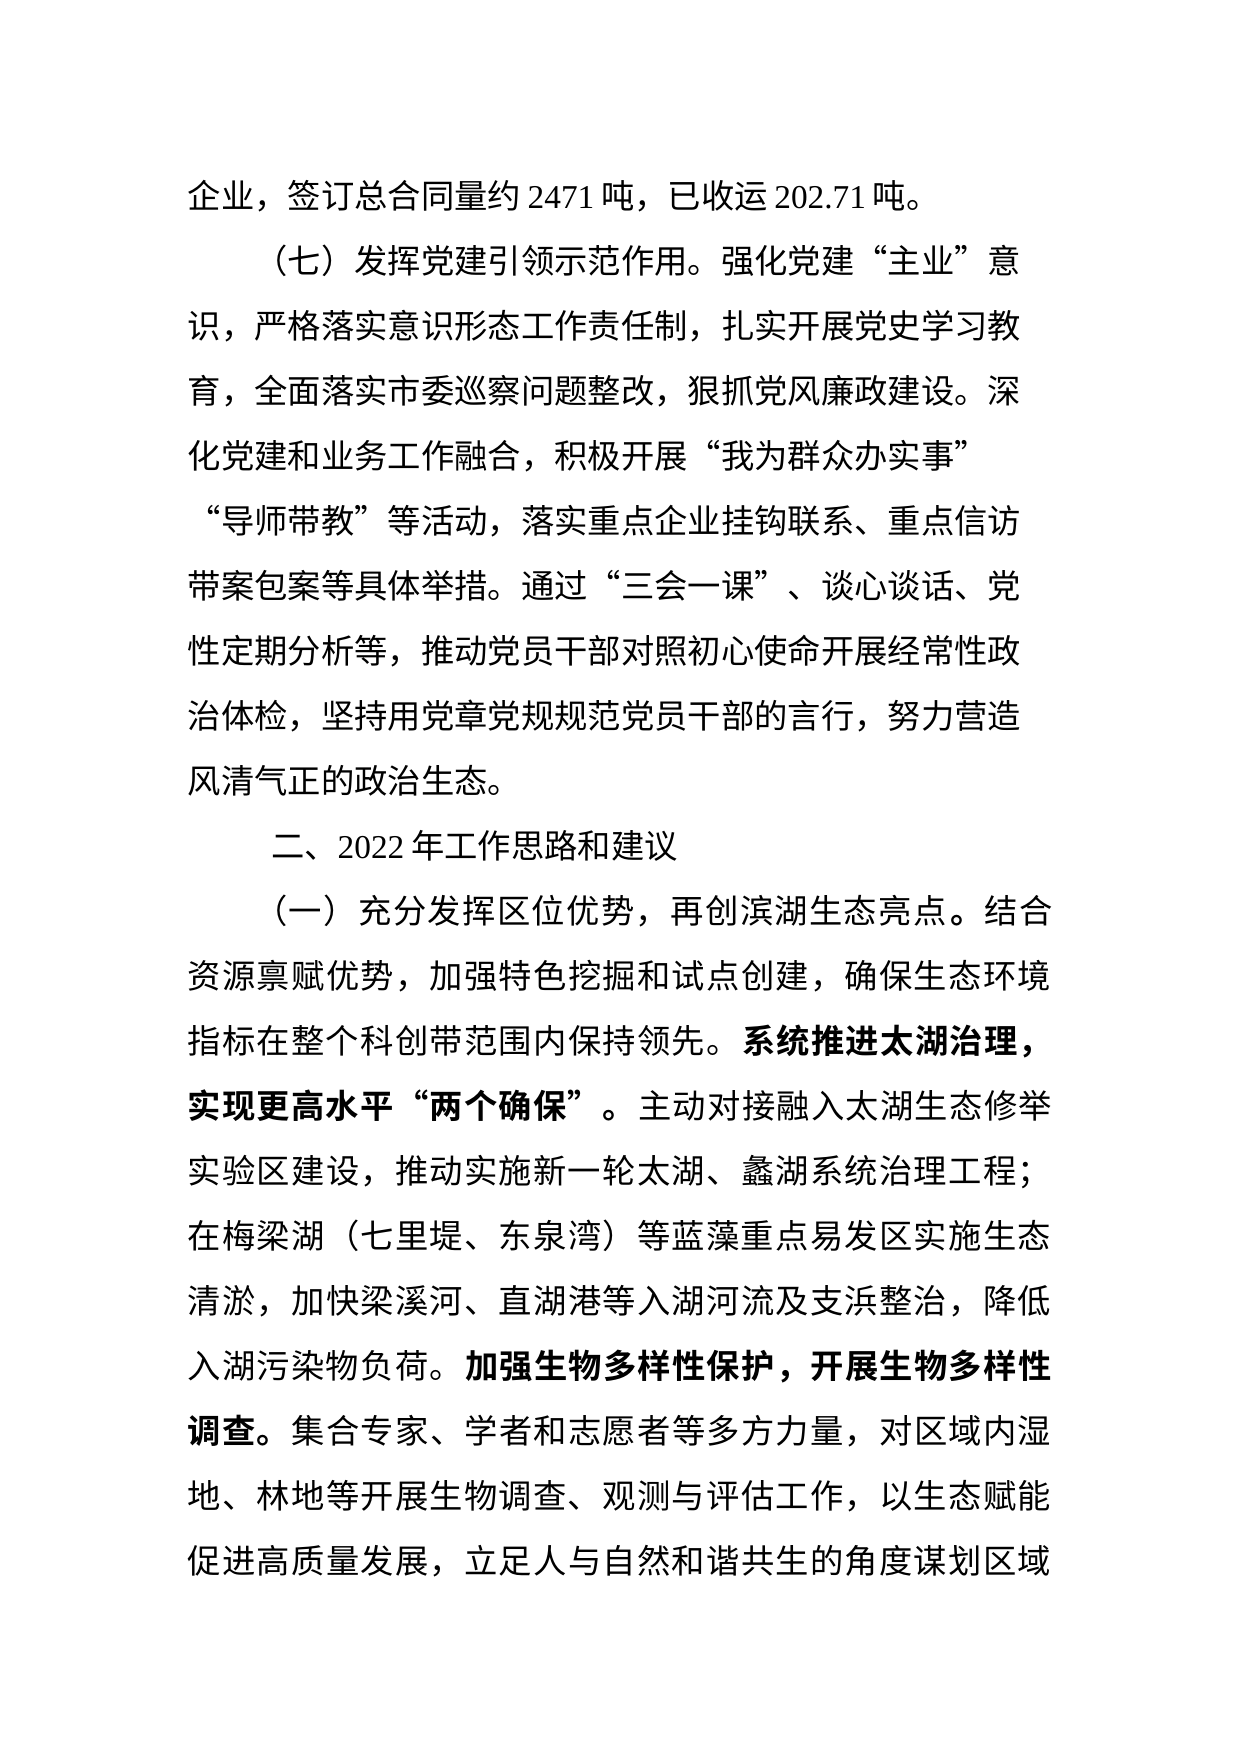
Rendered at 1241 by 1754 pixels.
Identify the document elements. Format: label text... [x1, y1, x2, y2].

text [187, 162, 1053, 227]
text （七）发挥党建引领示范作用。强化党建“主业”意识，严格落实意识形态工作责任制，扎实开展党史学习教育，全面落实市委巡察问题整改，狠抓党风廉政建设。深化党建和业务工作融合，积极开展“我为群众办实事”“导师带教”等活动，落实重点企业挂钩联系、重点信访带案包案等具体举措。通过“三会一课”、谈心谈话、党性定期分析等，推动党员干部对照初心使命开展经常性政治体检，坚持用党章党规规范党员干部的言行，努力营造风清气正的政治生态。 [187, 227, 1053, 812]
text 二、2022年工作思路和建议 [187, 812, 1053, 877]
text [187, 877, 1053, 1592]
